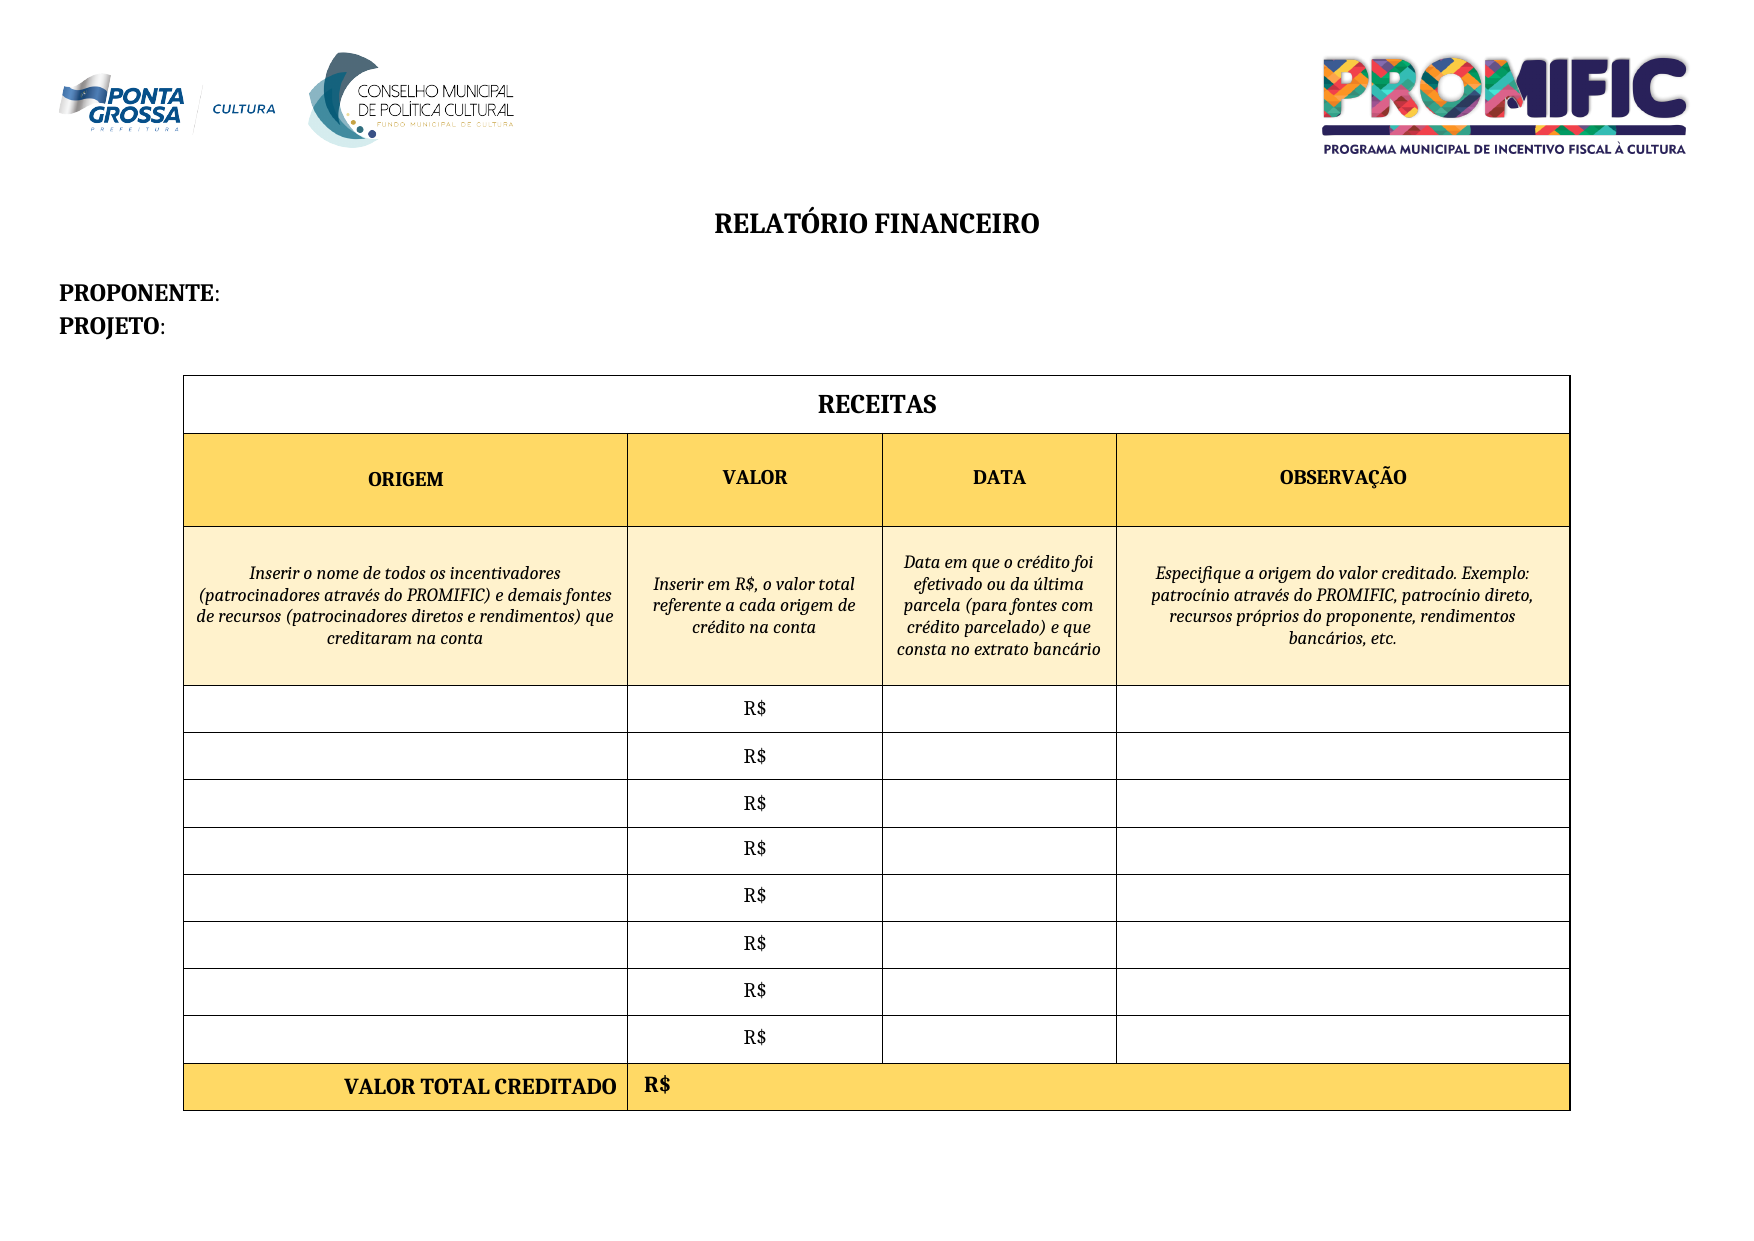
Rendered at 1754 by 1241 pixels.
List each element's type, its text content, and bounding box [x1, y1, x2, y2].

table_cell [1117, 922, 1569, 968]
table_cell [883, 969, 1116, 1015]
picture [58, 47, 520, 154]
table_cell [883, 780, 1116, 827]
text PROJETO: [59, 312, 1695, 341]
table_cell OBSERVAÇÃO [1117, 434, 1569, 526]
table_cell [1117, 1016, 1569, 1062]
table_cell R$ [628, 969, 882, 1015]
table_cell Data em que o crédito foi efetivado ou da última parcela (para fontes com crédito parcelado) e que consta no extrato bancário [883, 527, 1116, 685]
table_cell Inserir em R$, o valor total referente a cada origem de crédito na conta [628, 527, 882, 685]
table_cell [184, 1016, 627, 1062]
picture [1318, 47, 1695, 154]
table_cell [883, 733, 1116, 779]
table_cell [184, 780, 627, 827]
table_cell R$ [628, 875, 882, 921]
table_cell [184, 828, 627, 874]
table_cell [184, 922, 627, 968]
text RELATÓRIO FINANCEIRO [59, 207, 1695, 241]
table_cell DATA [883, 434, 1116, 526]
table_cell [184, 969, 627, 1015]
table_cell [184, 686, 627, 732]
table_cell Inserir o nome de todos os incentivadores (patrocinadores através do PROMIFIC) e demais fontes de recursos (patrocinadores diretos e rendimentos) que creditaram na conta [184, 527, 627, 685]
table_cell R$ [628, 1016, 882, 1062]
table_cell [1117, 780, 1569, 827]
table_cell [883, 686, 1116, 732]
text PROPONENTE: [59, 279, 1695, 308]
table_cell R$ [628, 686, 882, 732]
table_cell [184, 733, 627, 779]
table_cell R$ [628, 780, 882, 827]
table_cell [1117, 875, 1569, 921]
table_cell [184, 875, 627, 921]
table_cell [1117, 969, 1569, 1015]
table_cell [1117, 733, 1569, 779]
table_cell [1117, 828, 1569, 874]
table_cell [1117, 686, 1569, 732]
table_cell R$ [628, 922, 882, 968]
table_cell [883, 875, 1116, 921]
table_cell [883, 828, 1116, 874]
table_cell R$ [628, 733, 882, 779]
table_cell R$ [628, 828, 882, 874]
table_cell VALOR [628, 434, 882, 526]
table_cell [883, 1016, 1116, 1062]
table_cell ORIGEM [184, 434, 627, 526]
table_header RECEITAS [184, 376, 1569, 433]
table_cell VALOR TOTAL CREDITADO [184, 1064, 627, 1110]
table_cell [883, 922, 1116, 968]
table_cell R$ [628, 1064, 1569, 1110]
table_cell Especifique a origem do valor creditado. Exemplo: patrocínio através do PROMIFIC, patrocínio direto, recursos próprios do proponente, rendimentos bancários, etc. [1117, 527, 1569, 685]
